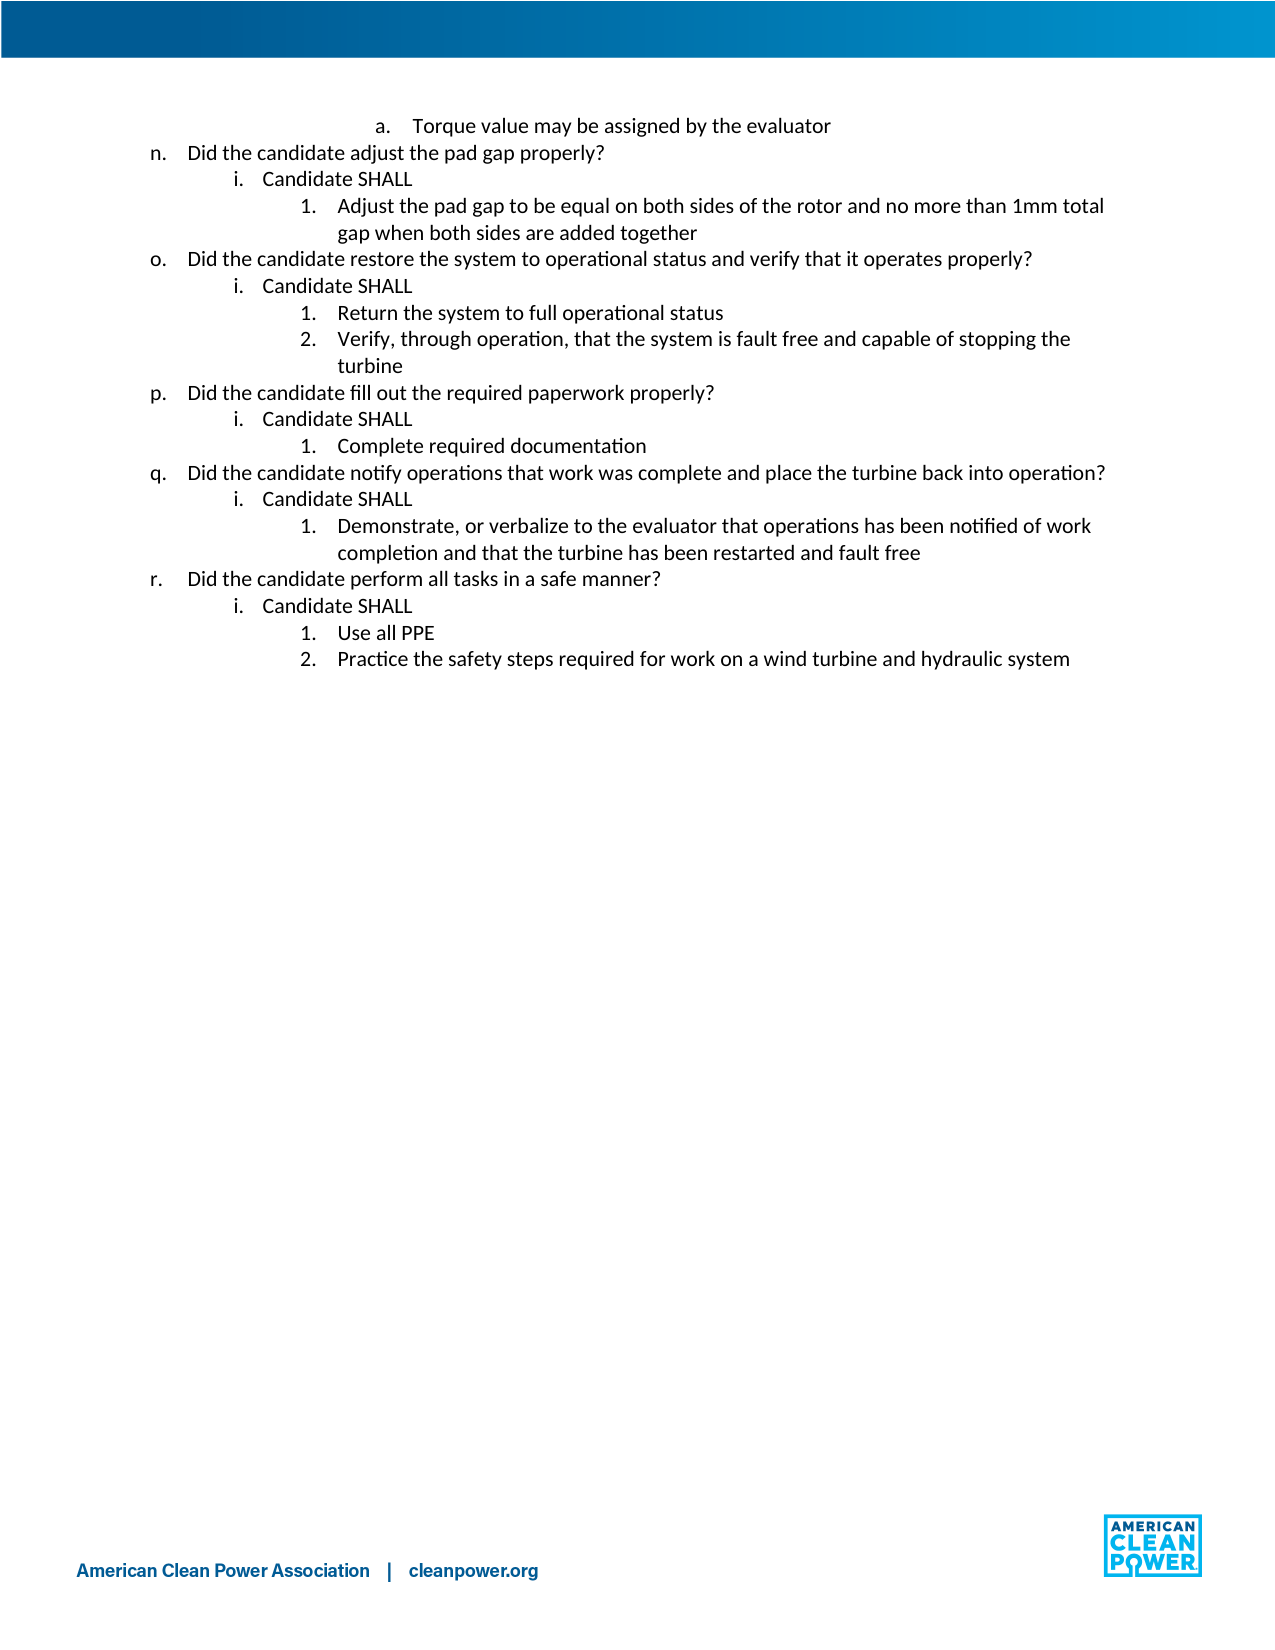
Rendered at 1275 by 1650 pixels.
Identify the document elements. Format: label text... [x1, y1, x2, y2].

list Did the candidate adjust the pad gap properly? [150, 139, 1125, 166]
list Candidate SHALL [244, 592, 1125, 619]
list Did the candidate notify operations that work was complete and place the turbine back into operation? [150, 459, 1125, 486]
list Demonstrate, or verbalize to the evaluator that operations has been notified of work completion and that the turbine has been restarted and fault free [300, 512, 1125, 566]
list Verify, through operation, that the system is fault free and capable of stopping the turbine [300, 326, 1125, 379]
list Did the candidate restore the system to operational status and verify that it operates properly? [150, 246, 1125, 272]
list Adjust the pad gap to be equal on both sides of the rotor and no more than 1mm total gap when both sides are added together [300, 192, 1125, 246]
list Did the candidate fill out the required paperwork properly? [150, 379, 1125, 406]
list Candidate SHALL [244, 272, 1125, 299]
list Practice the safety steps required for work on a wind turbine and hydraulic system [300, 646, 1125, 672]
list Candidate SHALL [244, 166, 1125, 192]
list Did the candidate perform all tasks in a safe manner? [150, 566, 1125, 592]
list Candidate SHALL [244, 406, 1125, 432]
list Use all PPE [300, 619, 1125, 646]
list Torque value may be assigned by the evaluator [375, 112, 1125, 139]
list Complete required documentation [300, 432, 1125, 459]
picture [1, 1, 1275, 1650]
list Return the system to full operational status [300, 299, 1125, 326]
list Candidate SHALL [244, 486, 1125, 512]
